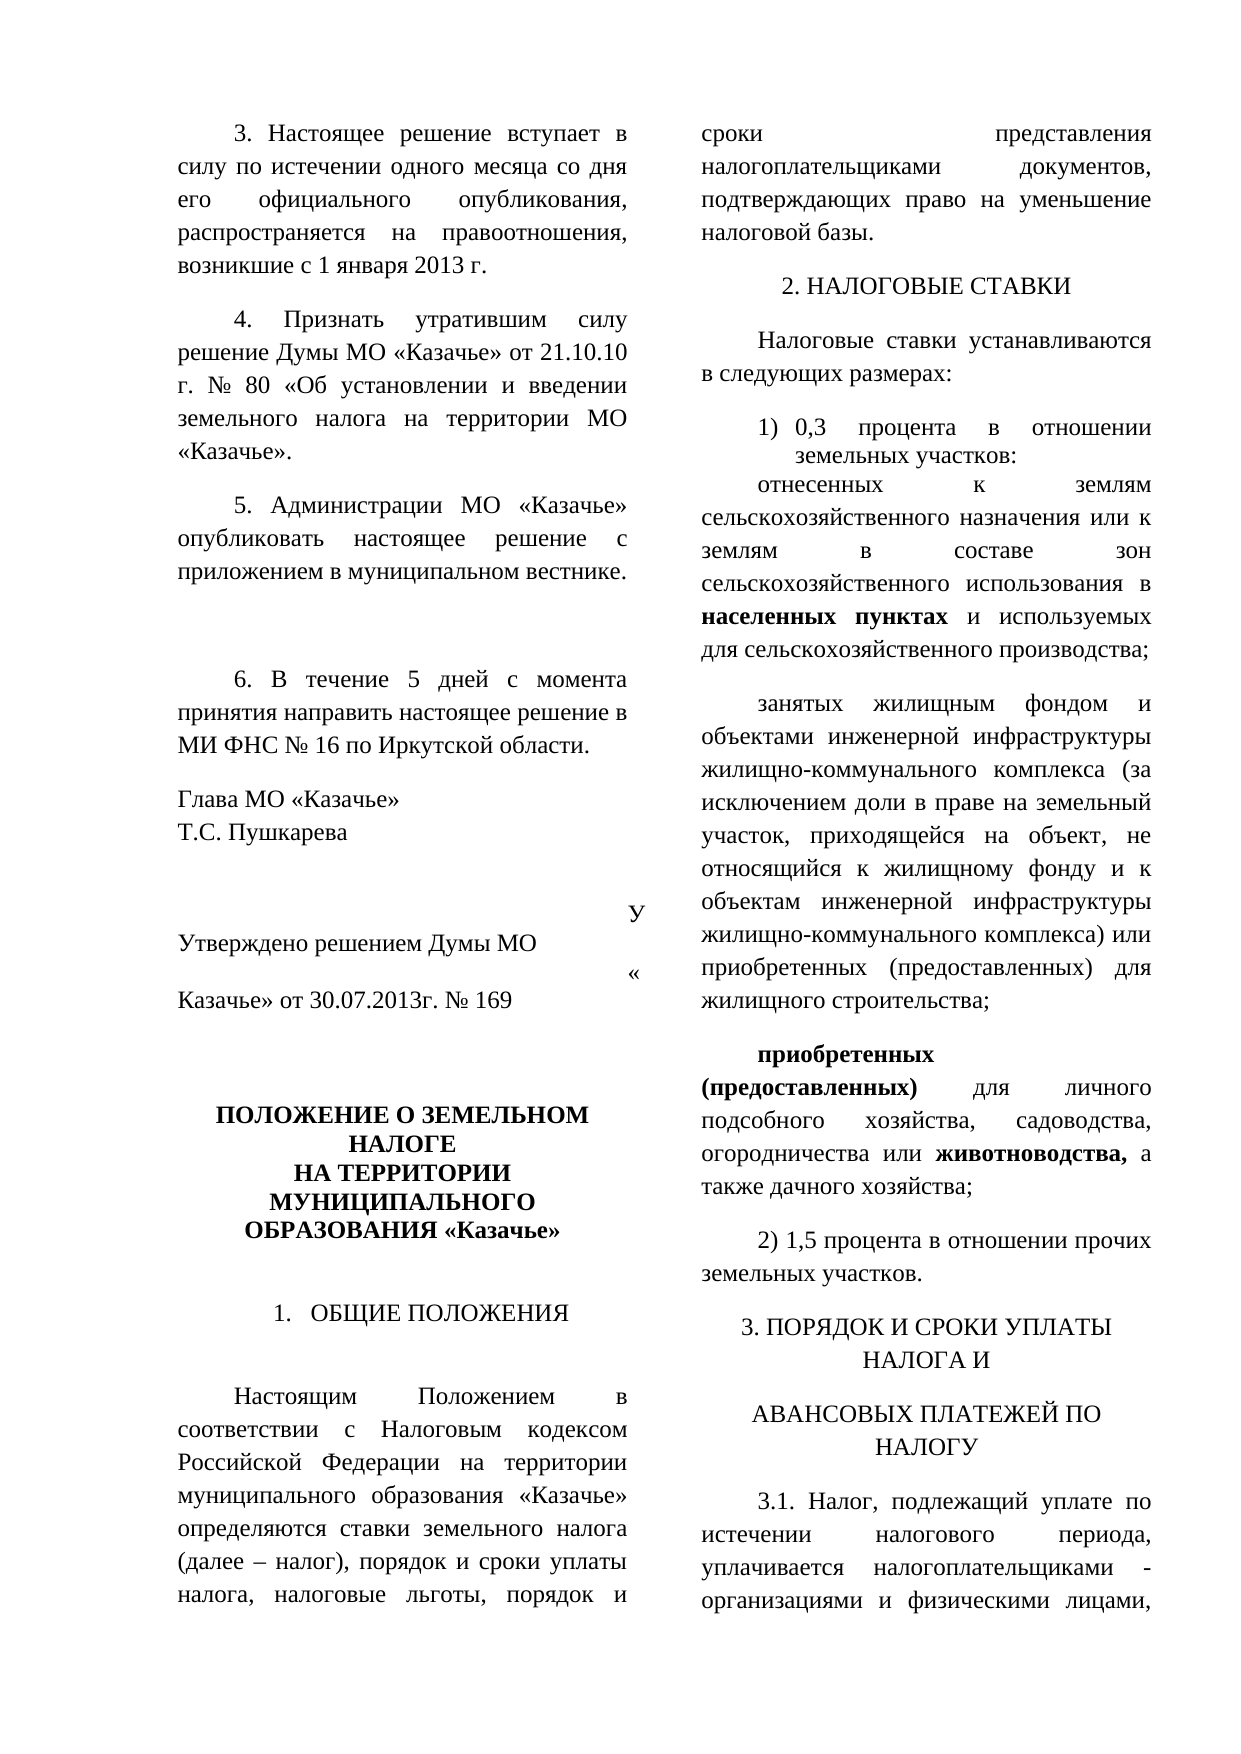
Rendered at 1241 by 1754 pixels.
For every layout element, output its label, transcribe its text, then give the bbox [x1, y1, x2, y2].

text отнесенных к землям сельскохозяйственного назначения или к землям в составе зон сельскохозяйственного использования в населенных пунктах и используемых для сельскохозяйственного производства; [701, 469, 1152, 663]
title «Казачье» от 30.07.2013г. № 169 [177, 957, 627, 1014]
text приобретенных (предоставленных) для личного подсобного хозяйства, садоводства, огородничества или животноводства, а также дачного хозяйства; [701, 1039, 1152, 1200]
text 5. Администрации МО «Казачье» опубликовать настоящее решение с приложением в муниципальном вестнике. [177, 490, 627, 585]
title УУтверждено решением Думы МО [177, 899, 627, 957]
text 6. В течение 5 дней с момента принятия направить настоящее решение в МИ ФНС № 16 по Иркутской области. [177, 664, 627, 758]
title НА ТЕРРИТОРИИ МУНИЦИПАЛЬНОГО ОБРАЗОВАНИЯ «Казачье» [177, 1158, 627, 1244]
title ПОЛОЖЕНИЕ О ЗЕМЕЛЬНОМ НАЛОГЕ [177, 1101, 627, 1158]
text Налоговые ставки устанавливаются в следующих размерах: [701, 325, 1152, 387]
text Настоящим Положением в соответствии с Налоговым кодексом Российской Федерации на территории муниципального образования «Казачье» определяются ставки земельного налога (далее – налог), порядок и сроки уплаты налога, налоговые льготы, порядок и сроки представления налогоплательщиками документов, подтверждающих право на уменьшение налоговой базы. [701, 118, 1152, 246]
text Настоящим Положением в соответствии с Налоговым кодексом Российской Федерации на территории муниципального образования «Казачье» определяются ставки земельного налога (далее – налог), порядок и сроки уплаты налога, налоговые льготы, порядок и сроки представления налогоплательщиками документов, подтверждающих право на уменьшение налоговой базы. [177, 1381, 627, 1608]
text 3. Настоящее решение вступает в силу по истечении одного месяца со дня его официального опубликования, распространяется на правоотношения, возникшие с 1 января . [177, 118, 627, 279]
text 4. Признать утратившим силу решение Думы МО «Казачье» от 21.10.10 г. № 80 «Об установлении и введении земельного налога на территории МО «Казачье». [177, 304, 627, 465]
text АВАНСОВЫХ ПЛАТЕЖЕЙ ПО НАЛОГУ [701, 1399, 1152, 1461]
text 2) 1,5 процента в отношении прочих земельных участков. [701, 1225, 1152, 1287]
text 3. ПОРЯДОК И СРОКИ УПЛАТЫ НАЛОГА И [701, 1312, 1152, 1374]
text 2. НАЛОГОВЫЕ СТАВКИ [701, 271, 1152, 300]
text занятых жилищным фондом и объектами инженерной инфраструктуры жилищно-коммунального комплекса (за исключением доли в праве на земельный участок, приходящейся на объект, не относящийся к жилищному фонду и к объектам инженерной инфраструктуры жилищно-коммунального комплекса) или приобретенных (предоставленных) для жилищного строительства; [701, 688, 1152, 1014]
text Глава МО «Казачье» Т.С. Пушкарева [177, 784, 627, 845]
list ОБЩИЕ ПОЛОЖЕНИЯ [215, 1298, 627, 1327]
list 0,3 процента в отношении земельных участков: [757, 412, 1152, 469]
